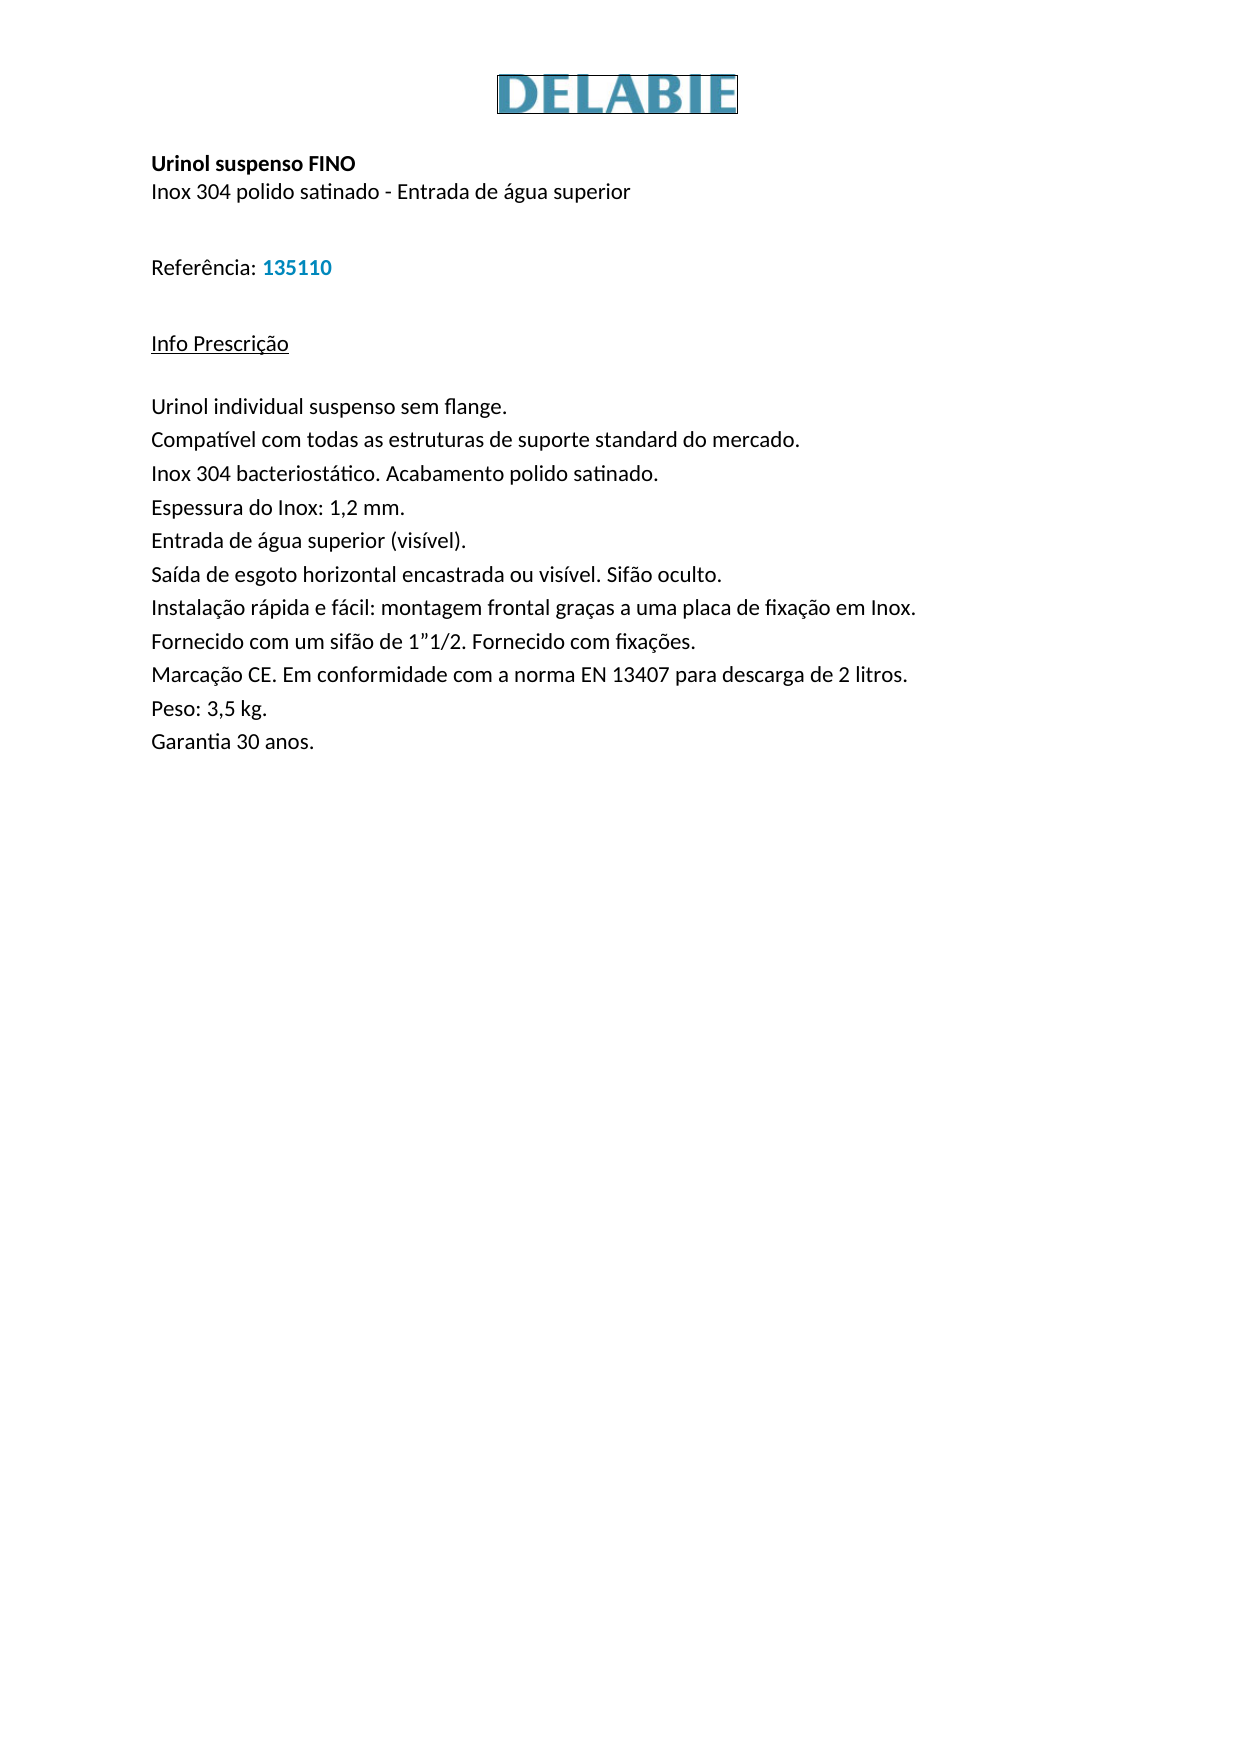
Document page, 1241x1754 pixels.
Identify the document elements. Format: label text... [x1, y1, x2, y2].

text Instalação rápida e fácil: montagem frontal graças a uma placa de fixação em Inox. [151, 593, 1084, 621]
text Info Prescrição [151, 329, 1084, 357]
text Inox 304 bacteriostático. Acabamento polido satinado. [151, 459, 1084, 487]
text Saída de esgoto horizontal encastrada ou visível. Sifão oculto. [151, 560, 1084, 588]
text Inox 304 polido satinado - Entrada de água superior [151, 177, 1084, 205]
picture [498, 76, 737, 113]
text Entrada de água superior (visível). [151, 526, 1084, 554]
text Urinol individual suspenso sem flange. [151, 392, 1084, 420]
text Fornecido com um sifão de 1”1/2. Fornecido com fixações. [151, 627, 1084, 655]
text Urinol suspenso FINO [151, 149, 1084, 177]
text Compatível com todas as estruturas de suporte standard do mercado. [151, 426, 1084, 453]
text Espessura do Inox: 1,2 mm. [151, 493, 1084, 521]
text Marcação CE. Em conformidade com a norma EN 13407 para descarga de 2 litros. [151, 660, 1084, 688]
text Peso: 3,5 kg. [151, 694, 1084, 722]
text Garantia 30 anos. [151, 727, 1084, 755]
text Referência: 135110 [151, 253, 1084, 281]
